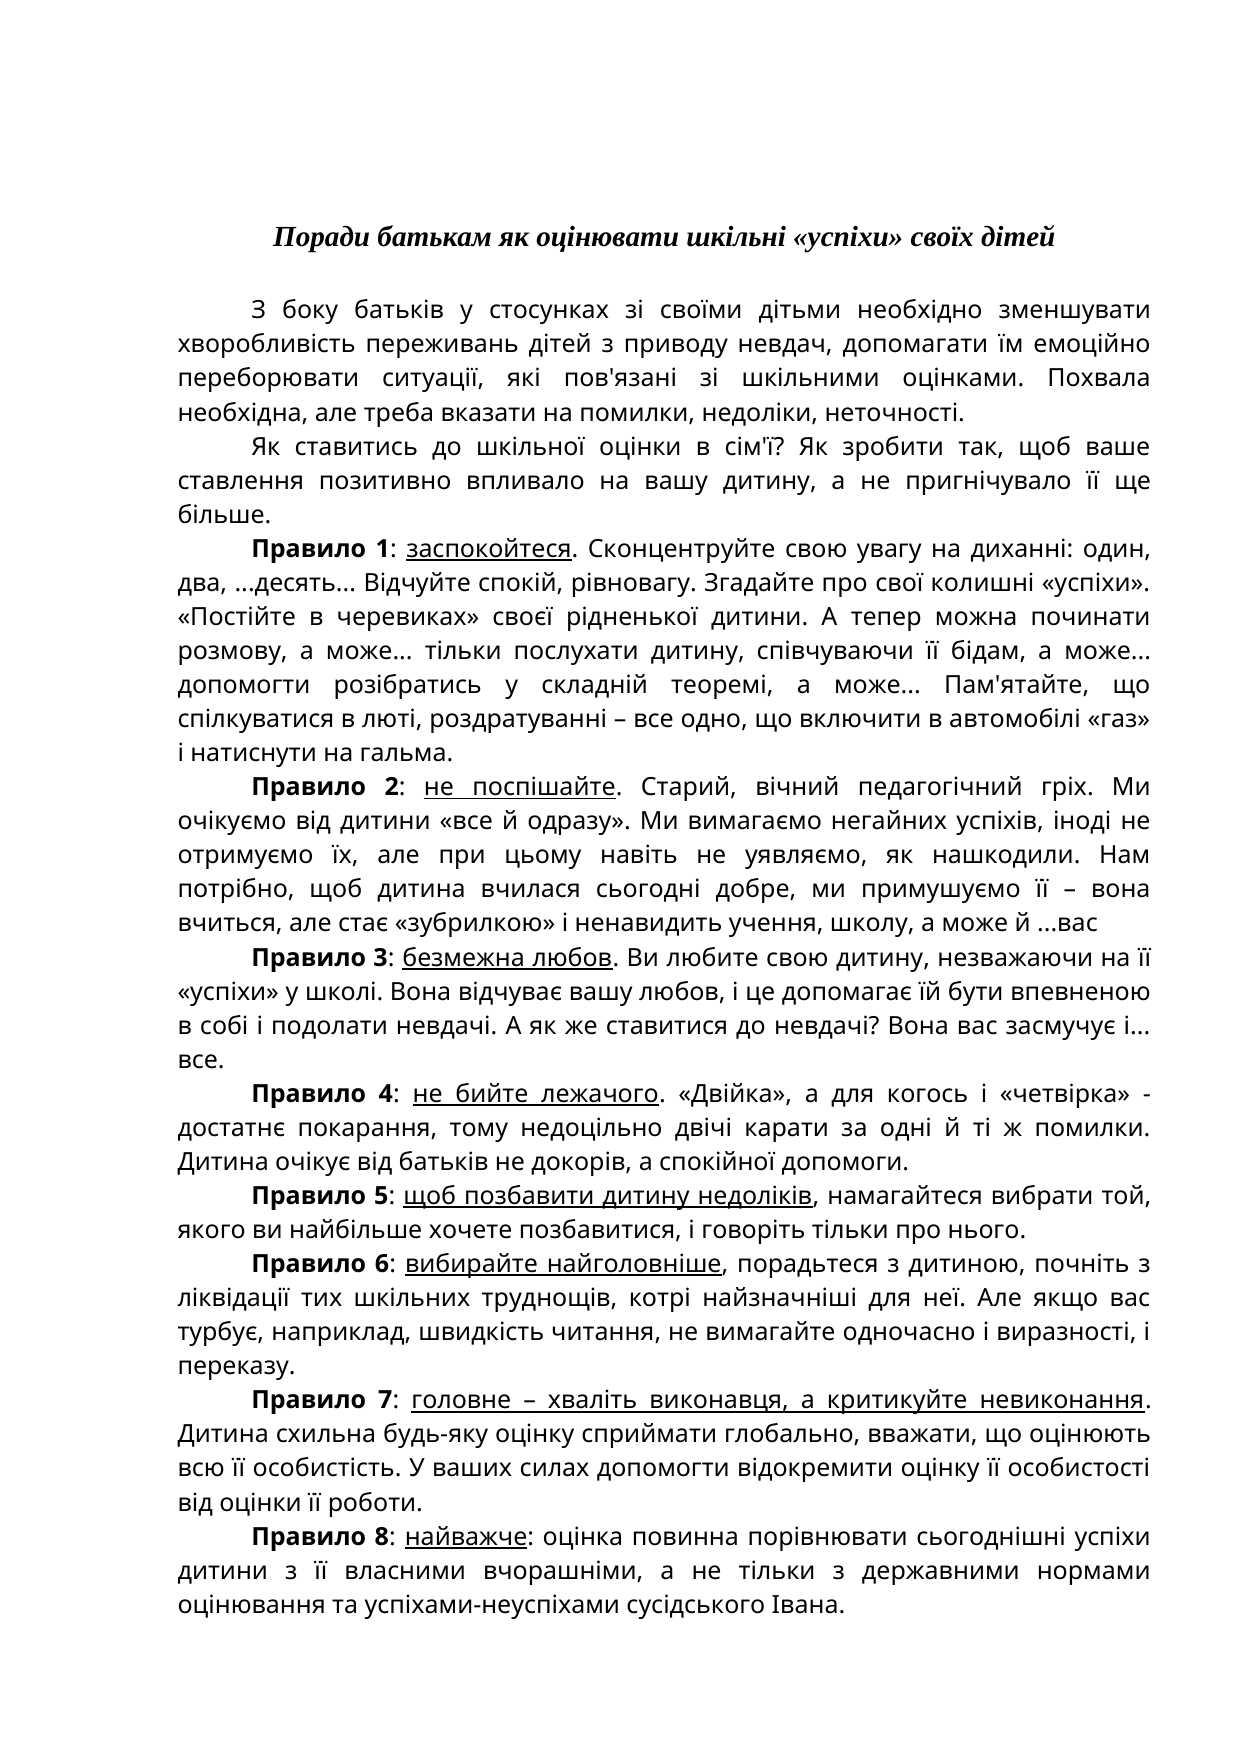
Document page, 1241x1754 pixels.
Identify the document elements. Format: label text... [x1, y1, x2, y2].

text Правило 2: не поспішайте. Старий, вічний педагогічний гріх. Ми очікуємо від дитини «все й одразу». Ми вимагаємо негайних успіхів, іноді не отримуємо їх, але при цьому навіть не уявляємо, як нашкодили. Нам потрібно, щоб дитина вчилася сьогодні добре, ми примушуємо її – вона вчиться, але стає «зубрилкою» і ненавидить учення, школу, а може й ...вас [177, 769, 1152, 939]
text Правило 1: заспокойтеся. Сконцентруйте свою увагу на диханні: один, два, ...десять... Відчуйте спокій, рівновагу. Згадайте про свої колишні «успіхи». «Постійте в черевиках» своєї рідненької дитини. А тепер можна починати розмову, а може... тільки послухати дитину, співчуваючи її бідам, а може... допомогти розібратись у складній теоремі, а може... Пам'ятайте, що спілкуватися в люті, роздратуванні – все одно, що включити в автомобілі «газ» і натиснути на гальма. [177, 530, 1152, 769]
text Правило 5: щоб позбавити дитину недоліків, намагайтеся вибрати той, якого ви найбільше хочете позбавитися, і говоріть тільки про нього. [177, 1178, 1152, 1246]
text Правило 7: головне – хваліть виконавця, а критикуйте невиконання. Дитина схильна будь-яку оцінку сприймати глобально, вважати, що оцінюють всю її особистість. У ваших силах допомогти відокремити оцінку її особистості від оцінки її роботи. [177, 1382, 1152, 1518]
text Правило 4: не бийте лежачого. «Двійка», а для когось і «четвірка» - достатнє покарання, тому недоцільно двічі карати за одні й ті ж помилки. Дитина очікує від батьків не докорів, а спокійної допомоги. [177, 1075, 1152, 1178]
text Правило 3: безмежна любов. Ви любите свою дитину, незважаючи на її «успіхи» у школі. Вона відчуває вашу любов, і це допомагає їй бути впевненою в собі і подолати невдачі. А як же ставитися до невдачі? Вона вас засмучує і... все. [177, 939, 1152, 1075]
text Поради батькам як оцінювати шкільні «успіхи» своїх дітей [177, 219, 1152, 252]
text З боку батьків у стосунках зі своїми дітьми необхідно зменшувати хворобливість переживань дітей з приводу невдач, допомагати їм емоційно переборювати ситуації, які пов'язані зі шкільними оцінками. Похвала необхідна, але треба вказати на помилки, недоліки, неточності. [177, 292, 1152, 428]
text Правило 8: найважче: оцінка повинна порівнювати сьогоднішні успіхи дитини з її власними вчорашніми, а не тільки з державними нормами оцінювання та успіхами-неуспіхами сусідського Івана. [177, 1518, 1152, 1620]
text Як ставитись до шкільної оцінки в сім'ї? Як зробити так, щоб ваше ставлення позитивно впливало на вашу дитину, а не пригнічувало її ще більше. [177, 428, 1152, 530]
text Правило 6: вибирайте найголовніше, порадьтеся з дитиною, почніть з ліквідації тих шкільних труднощів, котрі найзначніші для неї. Але якщо вас турбує, наприклад, швидкість читання, не вимагайте одночасно і виразності, і переказу. [177, 1246, 1152, 1382]
